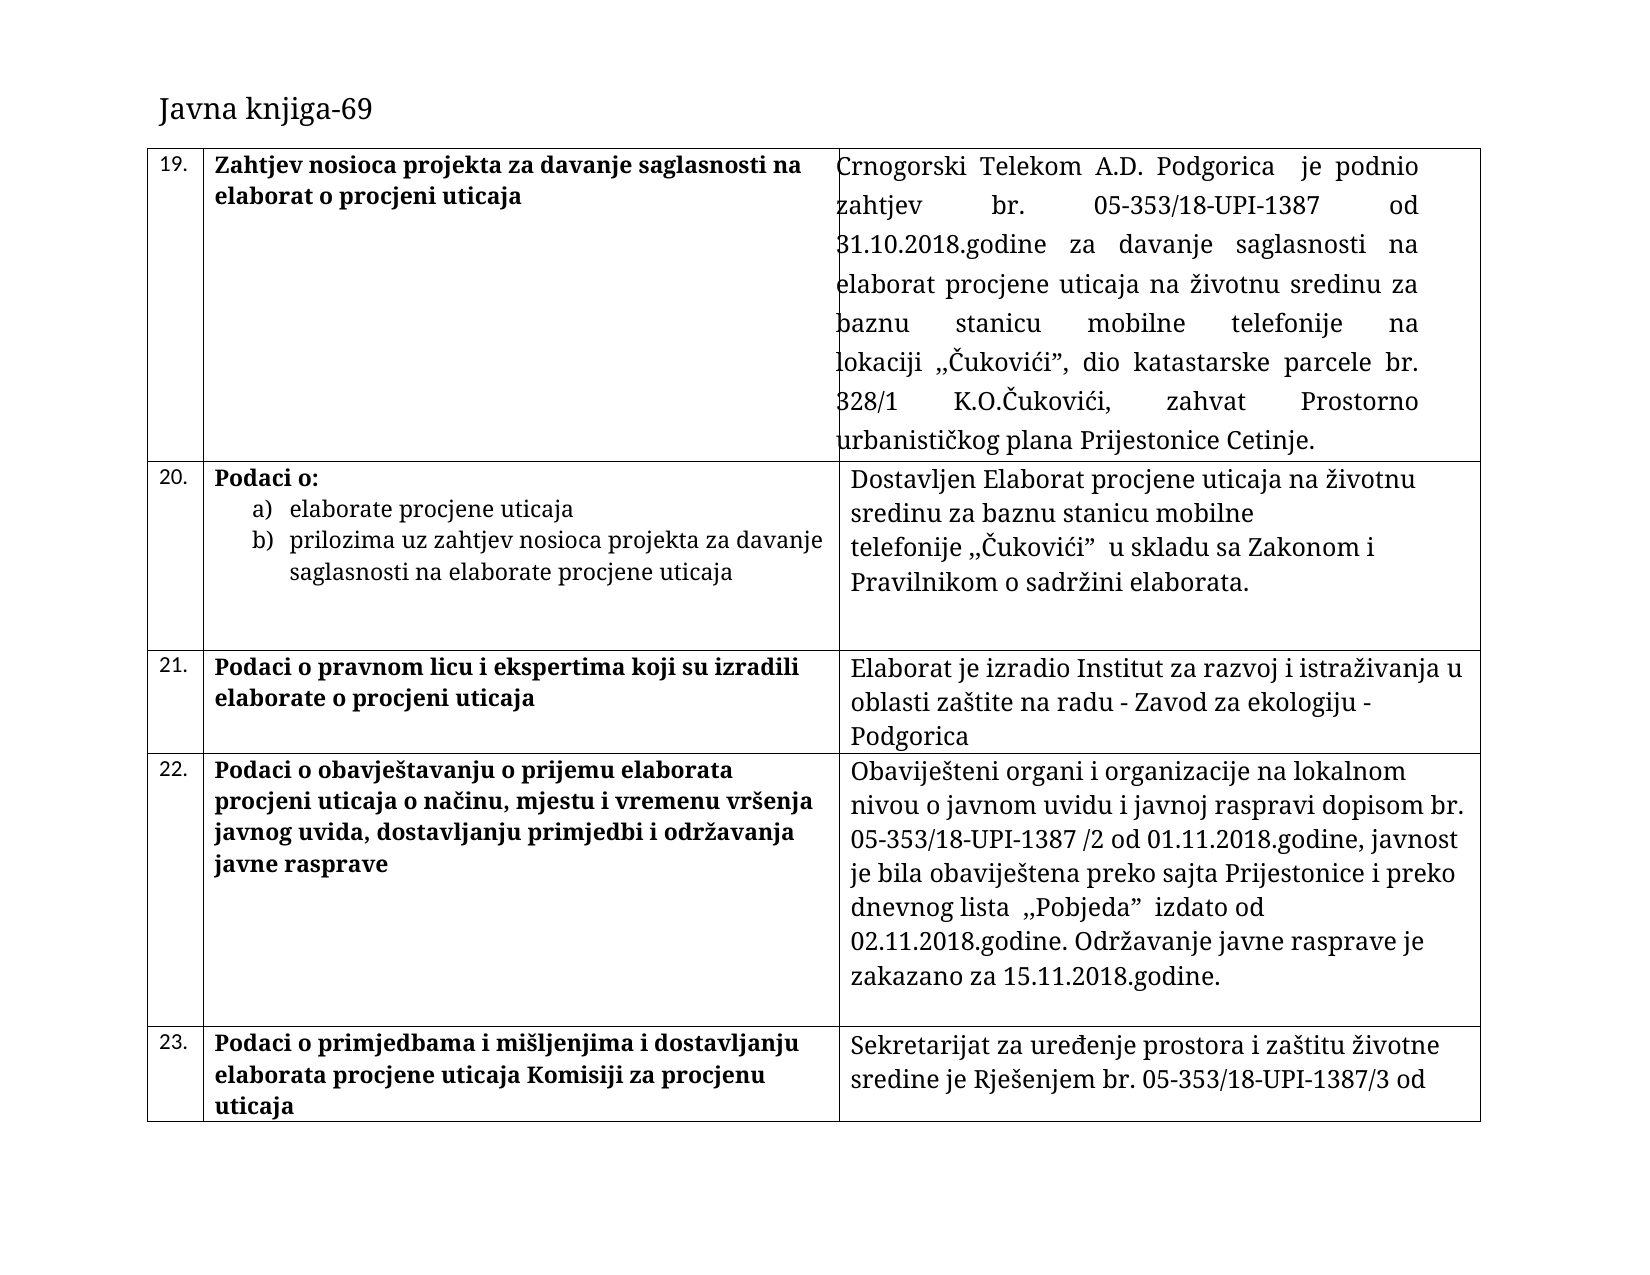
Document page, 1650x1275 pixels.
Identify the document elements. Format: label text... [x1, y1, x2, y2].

table_cell 22. [148, 754, 203, 1026]
table_cell Podaci o pravnom licu i ekspertima koji su izradili elaborate o procjeni uticaja [204, 651, 839, 753]
table_header Javna knjiga-69 [148, 89, 1480, 148]
table_cell 21. [148, 651, 203, 753]
table_cell Zahtjev nosioca projekta za davanje saglasnosti na elaborat o procjeni uticaja [204, 149, 839, 461]
table_cell Dostavljen Elaborat procjene uticaja na životnu sredinu za baznu stanicu mobilne telefonije ,,Čukovići” u skladu sa Zakonom i Pravilnikom o sadržini elaborata. [840, 462, 1480, 649]
table_cell 23. [148, 1027, 203, 1121]
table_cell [840, 1027, 1480, 1121]
table_cell Elaborat je izradio Institut za razvoj i istraživanja u oblasti zaštite na radu - Zavod za ekologiju - Podgorica [840, 651, 1480, 753]
table_cell Crnogorski Telekom A.D. Podgorica je podnio zahtjev br. 05-353/18-UPI-1387 od 31.10.2018.godine za davanje saglasnosti na elaborat procjene uticaja na životnu sredinu za baznu stanicu mobilne telefonije na lokaciji ,,Čukovići”, dio katastarske parcele br. 328/1 K.O.Čukovići, zahvat Prostorno urbanističkog plana Prijestonice Cetinje. [840, 149, 1480, 461]
table_cell 20. [148, 462, 203, 649]
table_cell Podaci o obavještavanju o prijemu elaborata procjeni uticaja o načinu, mjestu i vremenu vršenja javnog uvida, dostavljanju primjedbi i održavanja javne rasprave [204, 754, 839, 1026]
table_cell 19. [148, 149, 203, 461]
table_cell Obaviješteni organi i organizacije na lokalnom nivou o javnom uvidu i javnoj raspravi dopisom br. 05-353/18-UPI-1387 /2 od 01.11.2018.godine, javnost je bila obaviještena preko sajta Prijestonice i preko dnevnog lista ,,Pobjeda” izdato od 02.11.2018.godine. Održavanje javne rasprave je zakazano za 15.11.2018.godine. [840, 754, 1480, 1026]
table_cell Podaci o: elaborate procjene uticaja prilozima uz zahtjev nosioca projekta za davanje saglasnosti na elaborate procjene uticaja [204, 462, 839, 649]
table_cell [204, 1027, 839, 1121]
